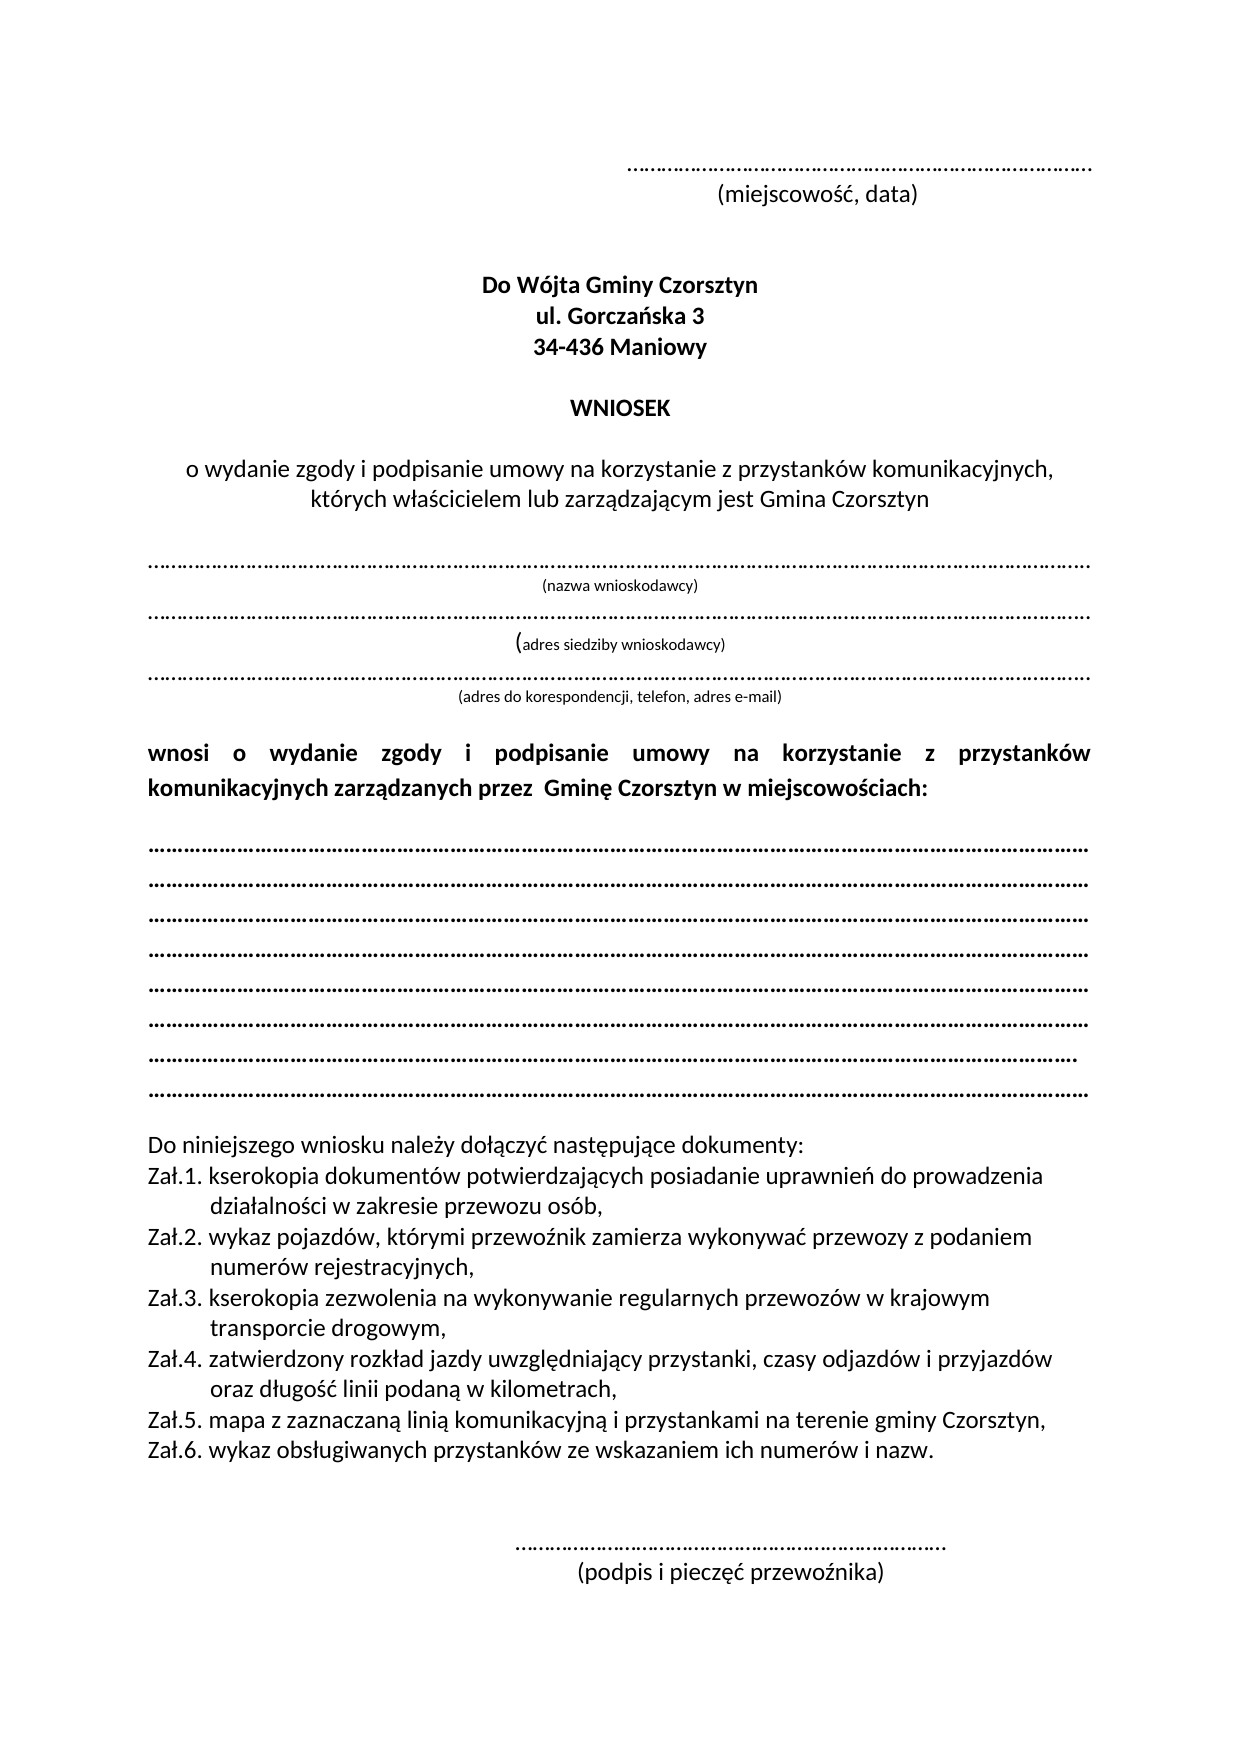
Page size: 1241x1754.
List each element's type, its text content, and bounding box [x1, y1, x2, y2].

text Zał.4. zatwierdzony rozkład jazdy uwzględniający przystanki, czasy odjazdów i przyjazdów [148, 1343, 1093, 1373]
text ………………………………………………………………………………………………………………………………………………………………………………………………………………………………………………………………………………………………………………………………………………………………………………………………………………………………………………………………………………………………………………………………………………………………………………………………………………………………………………………………………………………………………………………………………………………………………………………………………………………………………………………………………………………………………………………………………………………………………………………………………………………….…………………………………………………………………………………………………………………………………………… [148, 828, 1093, 1104]
text ……………………………………………………………………… [148, 148, 1093, 178]
text (nazwa wnioskodawcy) [148, 575, 1093, 595]
text Zał.2. wykaz pojazdów, którymi przewoźnik zamierza wykonywać przewozy z podaniem [148, 1221, 1093, 1251]
text numerów rejestracyjnych, [148, 1251, 1093, 1282]
text WNIOSEK [148, 392, 1093, 422]
text Do niniejszego wniosku należy dołączyć następujące dokumenty: [148, 1129, 1093, 1160]
text ul. Gorczańska 3 [148, 300, 1093, 331]
text (adres siedziby wnioskodawcy) [148, 626, 1093, 656]
text Do Wójta Gminy Czorsztyn [148, 270, 1093, 300]
text ………………………………………………………………… [295, 1526, 1093, 1557]
text ……………………………………………………………………………………………………………………………………………….. [148, 656, 1093, 687]
text ……………………………………………………………………………………………………………………………………………….. [148, 595, 1093, 626]
text Zał.6. wykaz obsługiwanych przystanków ze wskazaniem ich numerów i nazw. [148, 1434, 1093, 1465]
text 34-436 Maniowy [148, 331, 1093, 361]
text (podpis i pieczęć przewoźnika) [295, 1557, 1093, 1587]
text Zał.5. mapa z zaznaczaną linią komunikacyjną i przystankami na terenie gminy Czorsztyn, [148, 1404, 1093, 1434]
text transporcie drogowym, [148, 1312, 1093, 1343]
text wnosi o wydanie zgody i podpisanie umowy na korzystanie z przystanków komunikacyjnych zarządzanych przez Gminę Czorsztyn w miejscowościach: [148, 738, 1093, 803]
text działalności w zakresie przewozu osób, [148, 1190, 1093, 1221]
text (miejscowość, data) [148, 178, 1093, 209]
text ……………………………………………………………………………………………………………………………………………….. [148, 544, 1093, 575]
text oraz długość linii podaną w kilometrach, [148, 1373, 1093, 1404]
text (adres do korespondencji, telefon, adres e-mail) [148, 687, 1093, 707]
text o wydanie zgody i podpisanie umowy na korzystanie z przystanków komunikacyjnych, których właścicielem lub zarządzającym jest Gmina Czorsztyn [148, 453, 1093, 514]
text Zał.3. kserokopia zezwolenia na wykonywanie regularnych przewozów w krajowym [148, 1282, 1093, 1312]
text Zał.1. kserokopia dokumentów potwierdzających posiadanie uprawnień do prowadzenia [148, 1160, 1093, 1190]
